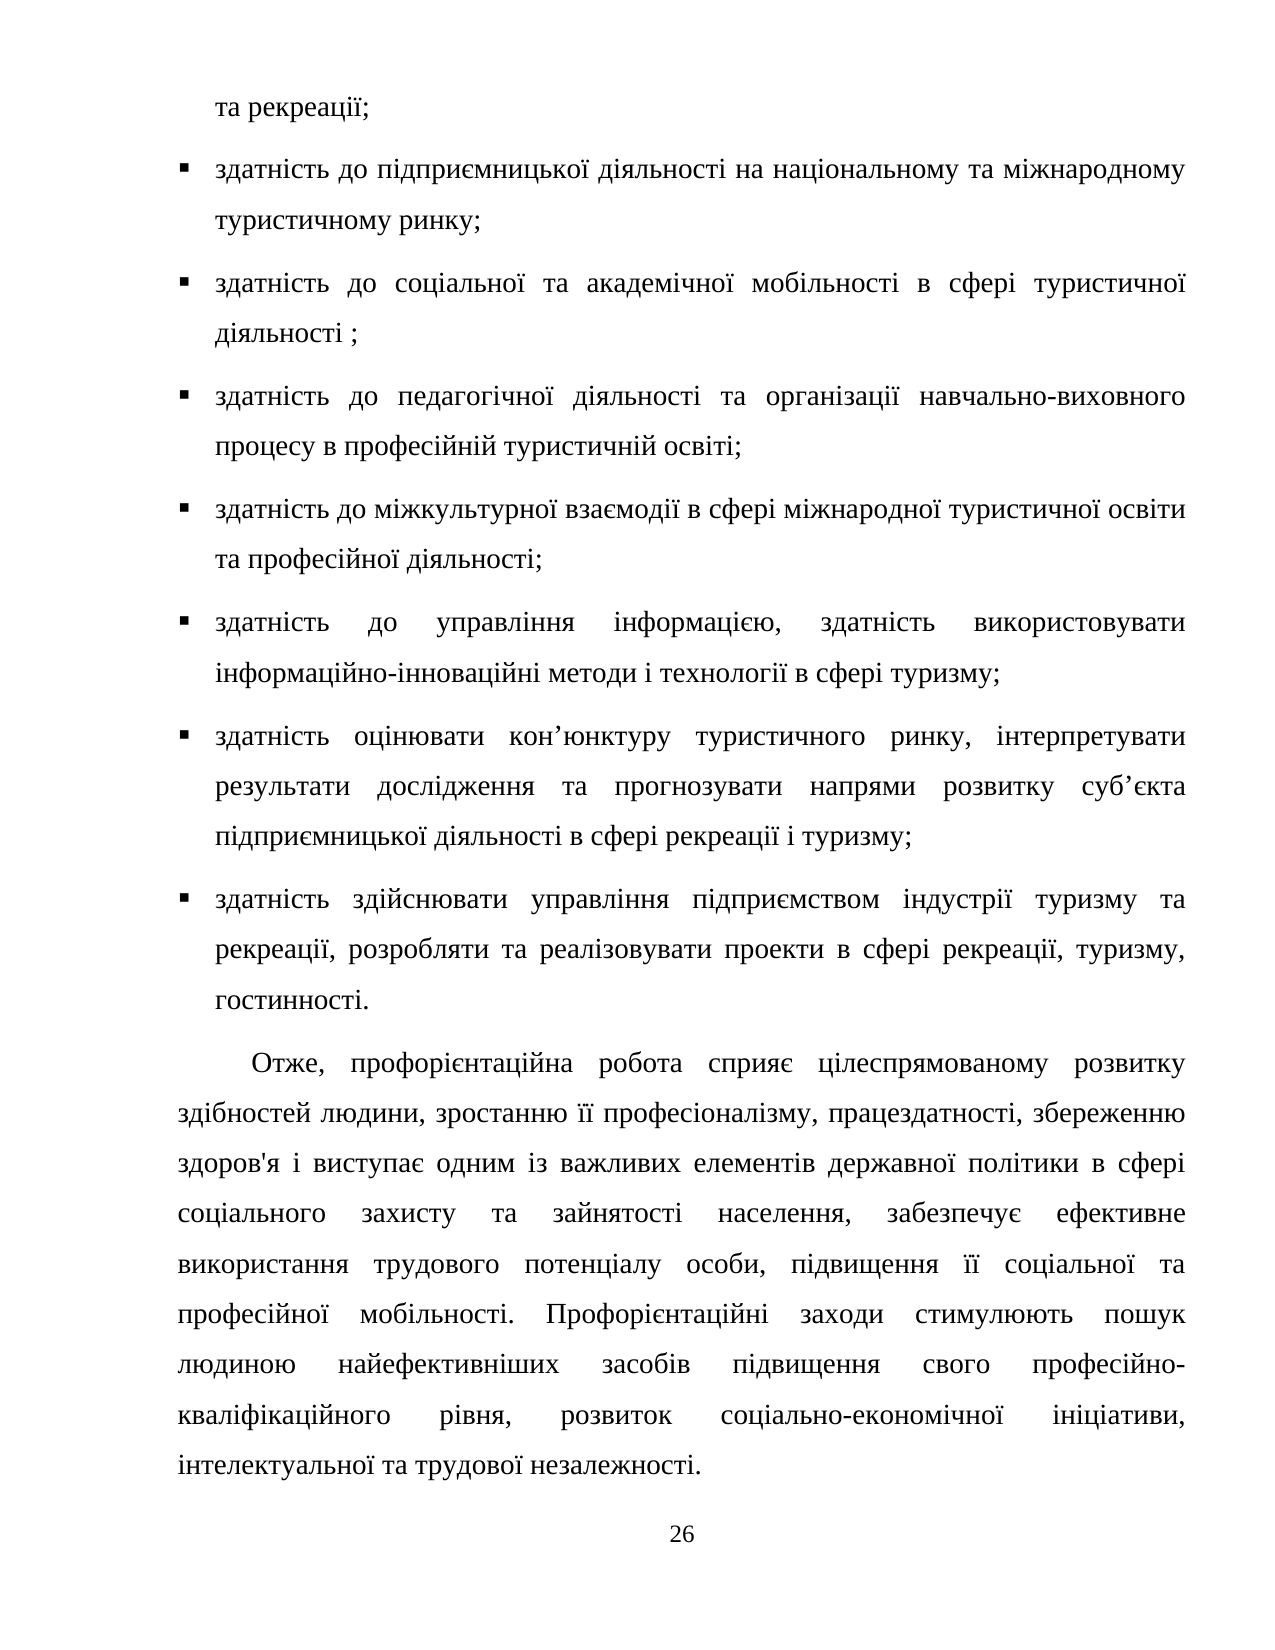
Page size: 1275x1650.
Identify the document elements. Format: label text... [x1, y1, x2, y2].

list здатність здійснювати управління підприємством індустрії туризму та рекреації, розробляти та реалізовувати проекти в сфері рекреації, туризму, гостинності. [177, 881, 1186, 1015]
list здатність до підприємницької діяльності на національному та міжнародному туристичному ринку; [177, 151, 1186, 235]
text Отже, профорієнтаційна робота сприяє цілеспрямованому розвитку здібностей людини, зростанню її професіоналізму, працездатності, збереженню здоров'я і виступає одним із важливих елементів державної політики в сфері соціального захисту та зайнятості населення, забезпечує ефективне використання трудового потенціалу особи, підвищення її соціальної та професійної мобільності. Профорієнтаційні заходи стимулюють пошук людиною найефективніших засобів підвищення свого професійно-кваліфікаційного рівня, розвиток соціально-економічної ініціативи, інтелектуальної та трудової незалежності. [177, 1045, 1186, 1481]
list здатність до міжкультурної взаємодії в сфері міжнародної туристичної освіти та професійної діяльності; [177, 491, 1186, 575]
list здатність до соціальної та академічної мобільності в сфері туристичної діяльності ; [177, 265, 1186, 349]
list здатність оцінювати кон’юнктуру туристичного ринку, інтерпретувати результати дослідження та прогнозувати напрями розвитку суб’єкта підприємницької діяльності в сфері рекреації і туризму; [177, 718, 1186, 852]
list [177, 89, 1186, 122]
list здатність до педагогічної діяльності та організації навчально-виховного процесу в професійній туристичній освіті; [177, 378, 1186, 462]
list здатність до управління інформацією, здатність використовувати інформаційно-інноваційні методи і технології в сфері туризму; [177, 604, 1186, 688]
